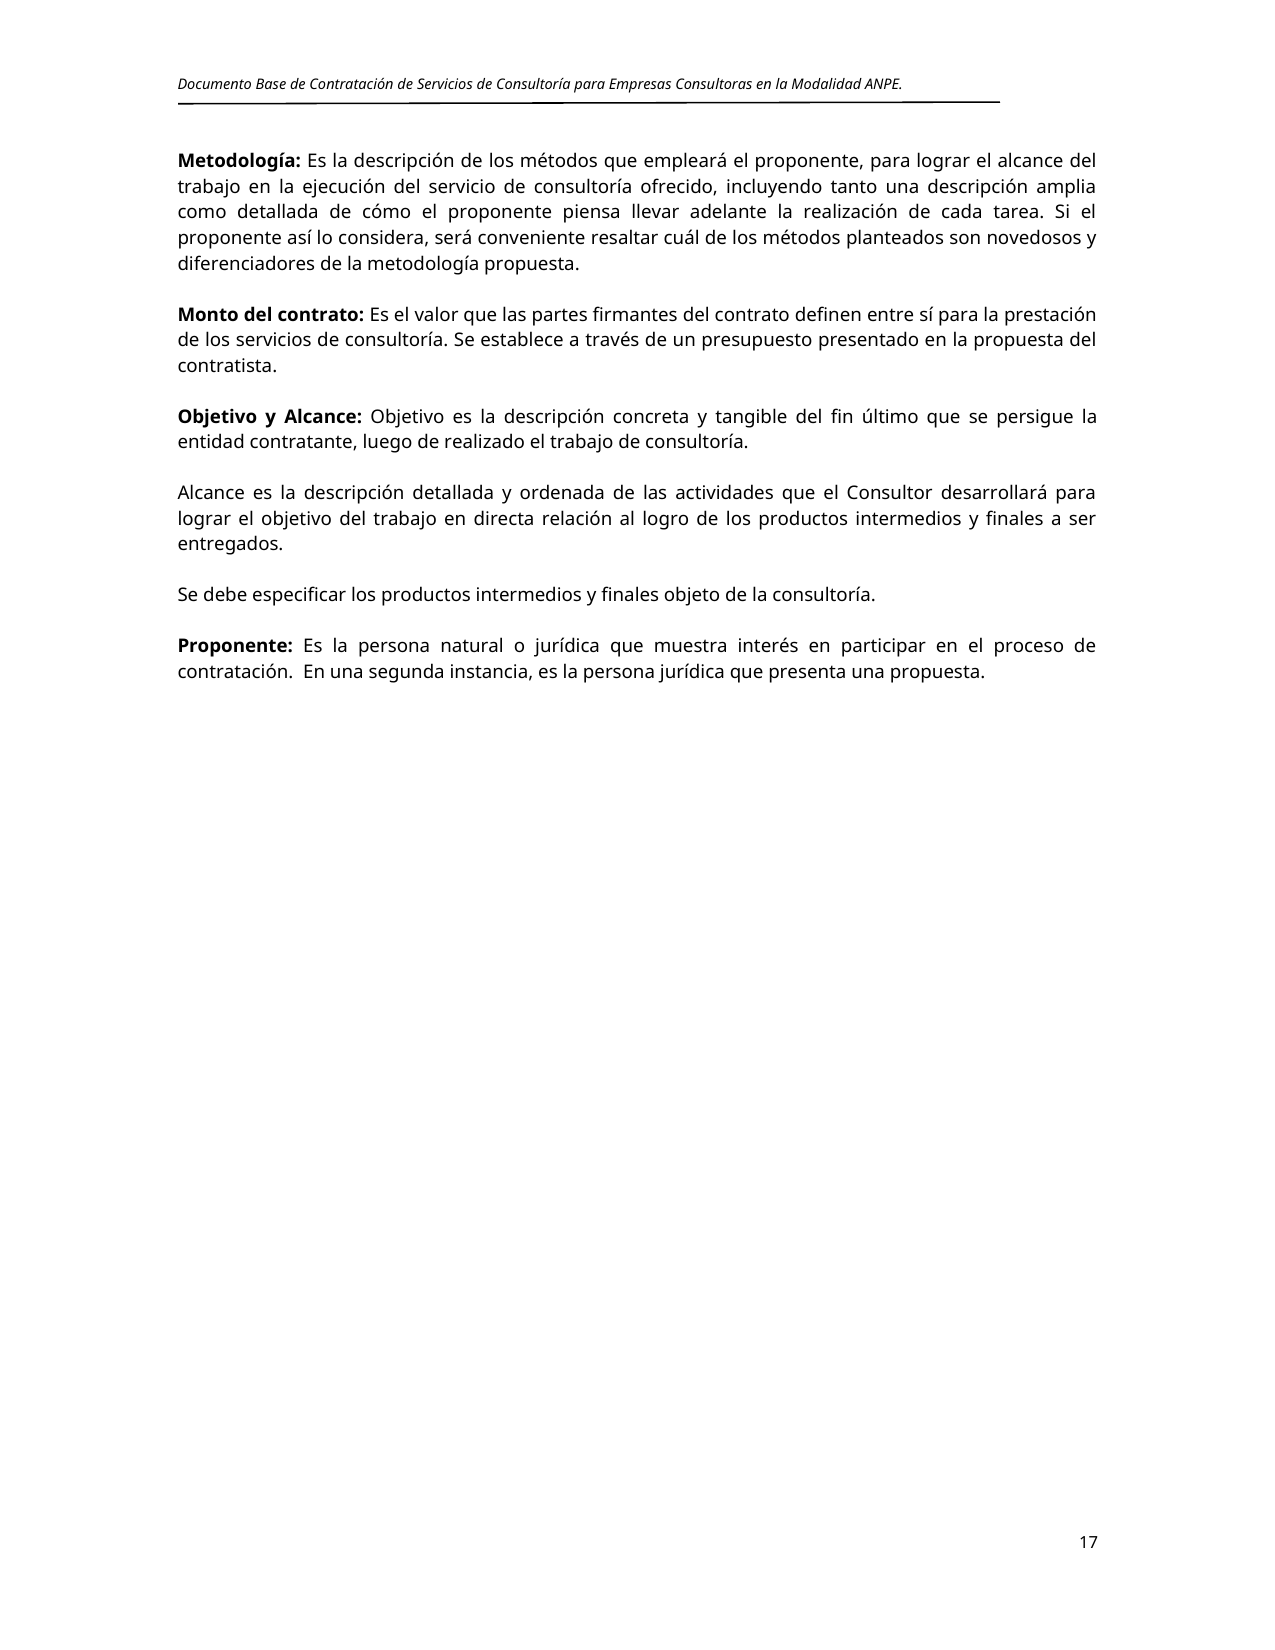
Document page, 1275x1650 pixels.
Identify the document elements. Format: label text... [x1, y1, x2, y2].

text Objetivo y Alcance: Objetivo es la descripción concreta y tangible del fin último que se persigue la entidad contratante, luego de realizado el trabajo de consultoría. [177, 403, 1098, 454]
text Monto del contrato: Es el valor que las partes firmantes del contrato definen entre sí para la prestación de los servicios de consultoría. Se establece a través de un presupuesto presentado en la propuesta del contratista. [177, 301, 1098, 377]
text Metodología: Es la descripción de los métodos que empleará el proponente, para lograr el alcance del trabajo en la ejecución del servicio de consultoría ofrecido, incluyendo tanto una descripción amplia como detallada de cómo el proponente piensa llevar adelante la realización de cada tarea. Si el proponente así lo considera, será conveniente resaltar cuál de los métodos planteados son novedosos y diferenciadores de la metodología propuesta. [177, 148, 1098, 275]
text Se debe especificar los productos intermedios y finales objeto de la consultoría. [177, 582, 1098, 607]
text Alcance es la descripción detallada y ordenada de las actividades que el Consultor desarrollará para lograr el objetivo del trabajo en directa relación al logro de los productos intermedios y finales a ser entregados. [177, 479, 1098, 556]
text Proponente: Es la persona natural o jurídica que muestra interés en participar en el proceso de contratación. En una segunda instancia, es la persona jurídica que presenta una propuesta. [177, 633, 1098, 684]
